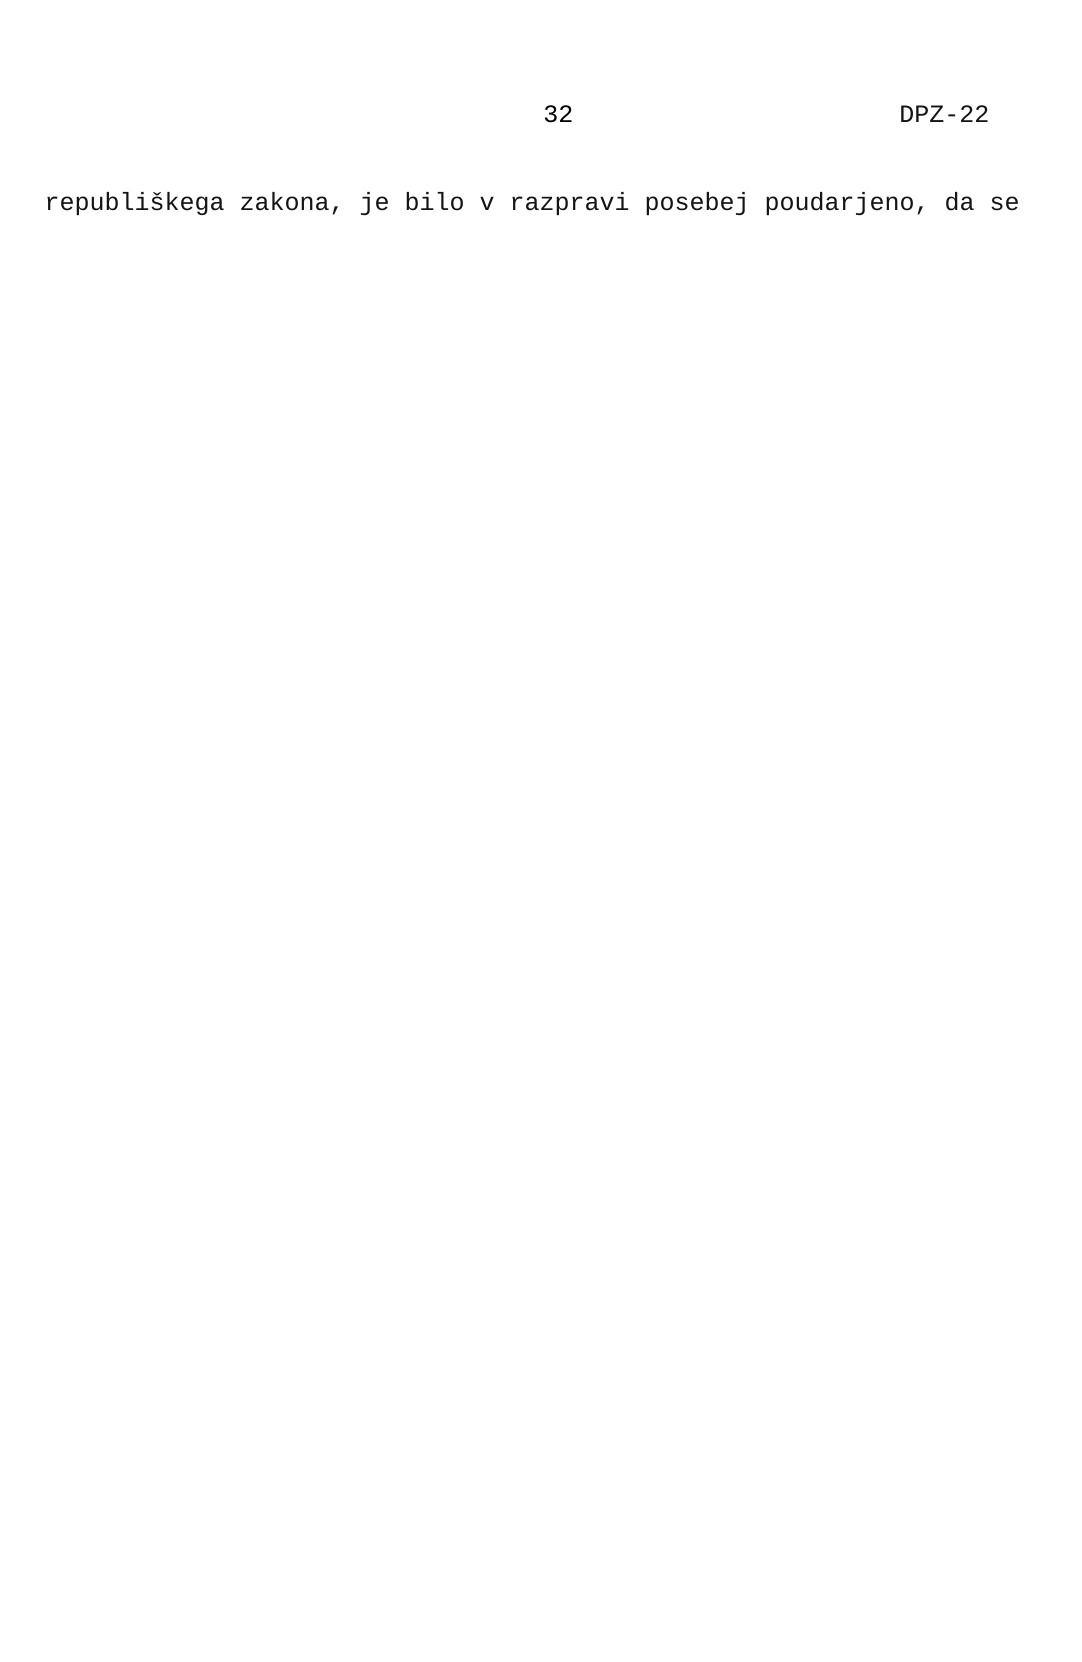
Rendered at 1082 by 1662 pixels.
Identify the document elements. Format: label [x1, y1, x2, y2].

text [44, 191, 1039, 216]
